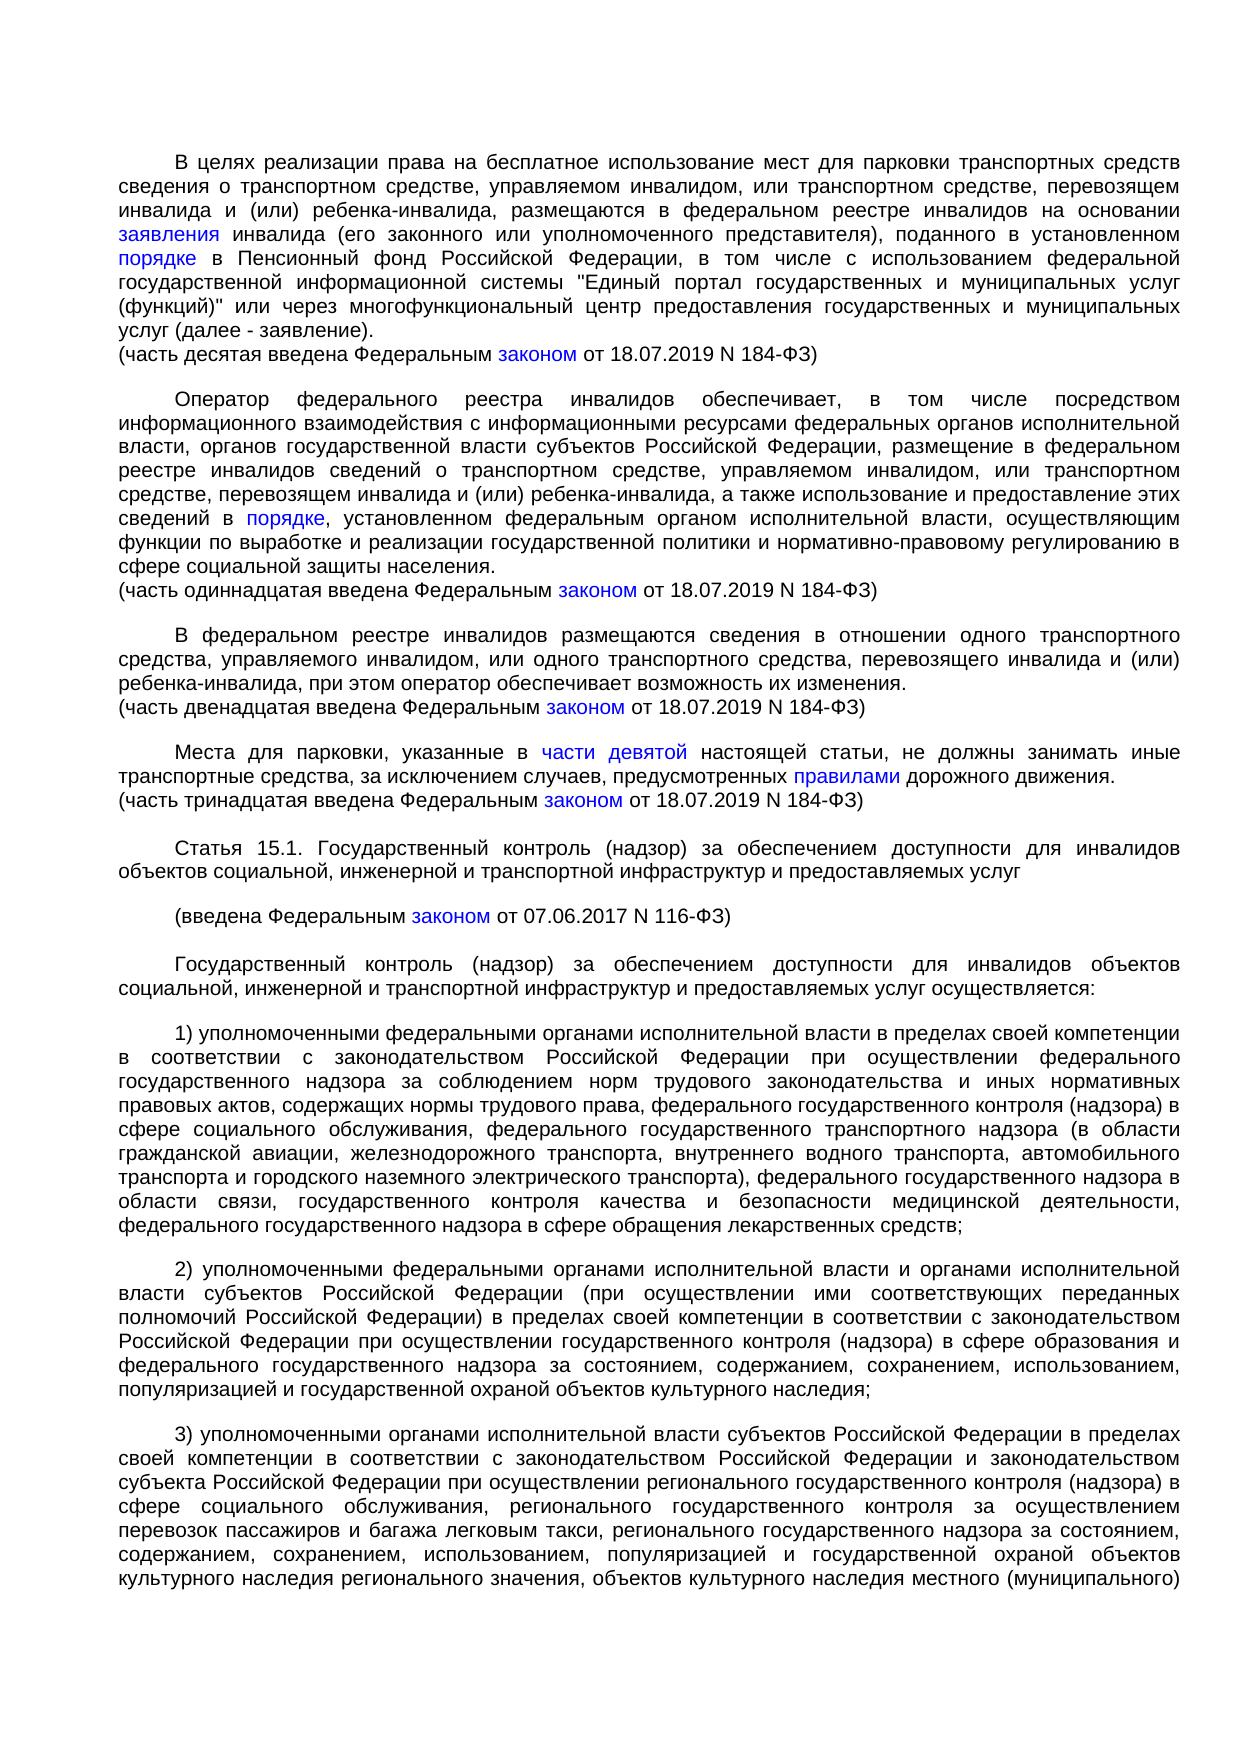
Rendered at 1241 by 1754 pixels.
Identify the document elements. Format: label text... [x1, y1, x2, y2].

text (часть десятая введена Федеральным законом от 18.07.2019 N 184-ФЗ) [118, 342, 1181, 366]
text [118, 1422, 1181, 1589]
text Оператор федерального реестра инвалидов обеспечивает, в том числе посредством информационного взаимодействия с информационными ресурсами федеральных органов исполнительной власти, органов государственной власти субъектов Российской Федерации, размещение в федеральном реестре инвалидов сведений о транспортном средстве, управляемом инвалидом, или транспортном средстве, перевозящем инвалида и (или) ребенка-инвалида, а также использование и предоставление этих сведений в порядке, установленном федеральным органом исполнительной власти, осуществляющим функции по выработке и реализации государственной политики и нормативно-правовому регулированию в сфере социальной защиты населения. [118, 386, 1181, 578]
text Места для парковки, указанные в части девятой настоящей статьи, не должны занимать иные транспортные средства, за исключением случаев, предусмотренных правилами дорожного движения. [118, 739, 1181, 787]
text (введена Федеральным законом от 07.06.2017 N 116-ФЗ) [118, 904, 1181, 928]
text В целях реализации права на бесплатное использование мест для парковки транспортных средств сведения о транспортном средстве, управляемом инвалидом, или транспортном средстве, перевозящем инвалида и (или) ребенка-инвалида, размещаются в федеральном реестре инвалидов на основании заявления инвалида (его законного или уполномоченного представителя), поданного в установленном порядке в Пенсионный фонд Российской Федерации, в том числе с использованием федеральной государственной информационной системы "Единый портал государственных и муниципальных услуг (функций)" или через многофункциональный центр предоставления государственных и муниципальных услуг (далее - заявление). [118, 150, 1181, 342]
text (часть одиннадцатая введена Федеральным законом от 18.07.2019 N 184-ФЗ) [118, 578, 1181, 602]
text 1) уполномоченными федеральными органами исполнительной власти в пределах своей компетенции в соответствии с законодательством Российской Федерации при осуществлении федерального государственного надзора за соблюдением норм трудового законодательства и иных нормативных правовых актов, содержащих нормы трудового права, федерального государственного контроля (надзора) в сфере социального обслуживания, федерального государственного транспортного надзора (в области гражданской авиации, железнодорожного транспорта, внутреннего водного транспорта, автомобильного транспорта и городского наземного электрического транспорта), федерального государственного надзора в области связи, государственного контроля качества и безопасности медицинской деятельности, федерального государственного надзора в сфере обращения лекарственных средств; [118, 1021, 1181, 1236]
text 2) уполномоченными федеральными органами исполнительной власти и органами исполнительной власти субъектов Российской Федерации (при осуществлении ими соответствующих переданных полномочий Российской Федерации) в пределах своей компетенции в соответствии с законодательством Российской Федерации при осуществлении государственного контроля (надзора) в сфере образования и федерального государственного надзора за состоянием, содержанием, сохранением, использованием, популяризацией и государственной охраной объектов культурного наследия; [118, 1257, 1181, 1401]
text Статья 15.1. Государственный контроль (надзор) за обеспечением доступности для инвалидов объектов социальной, инженерной и транспортной инфраструктур и предоставляемых услуг [118, 835, 1181, 883]
text (часть тринадцатая введена Федеральным законом от 18.07.2019 N 184-ФЗ) [118, 787, 1181, 811]
text Государственный контроль (надзор) за обеспечением доступности для инвалидов объектов социальной, инженерной и транспортной инфраструктур и предоставляемых услуг осуществляется: [118, 952, 1181, 1000]
text (часть двенадцатая введена Федеральным законом от 18.07.2019 N 184-ФЗ) [118, 695, 1181, 719]
text В федеральном реестре инвалидов размещаются сведения в отношении одного транспортного средства, управляемого инвалидом, или одного транспортного средства, перевозящего инвалида и (или) ребенка-инвалида, при этом оператор обеспечивает возможность их изменения. [118, 623, 1181, 695]
